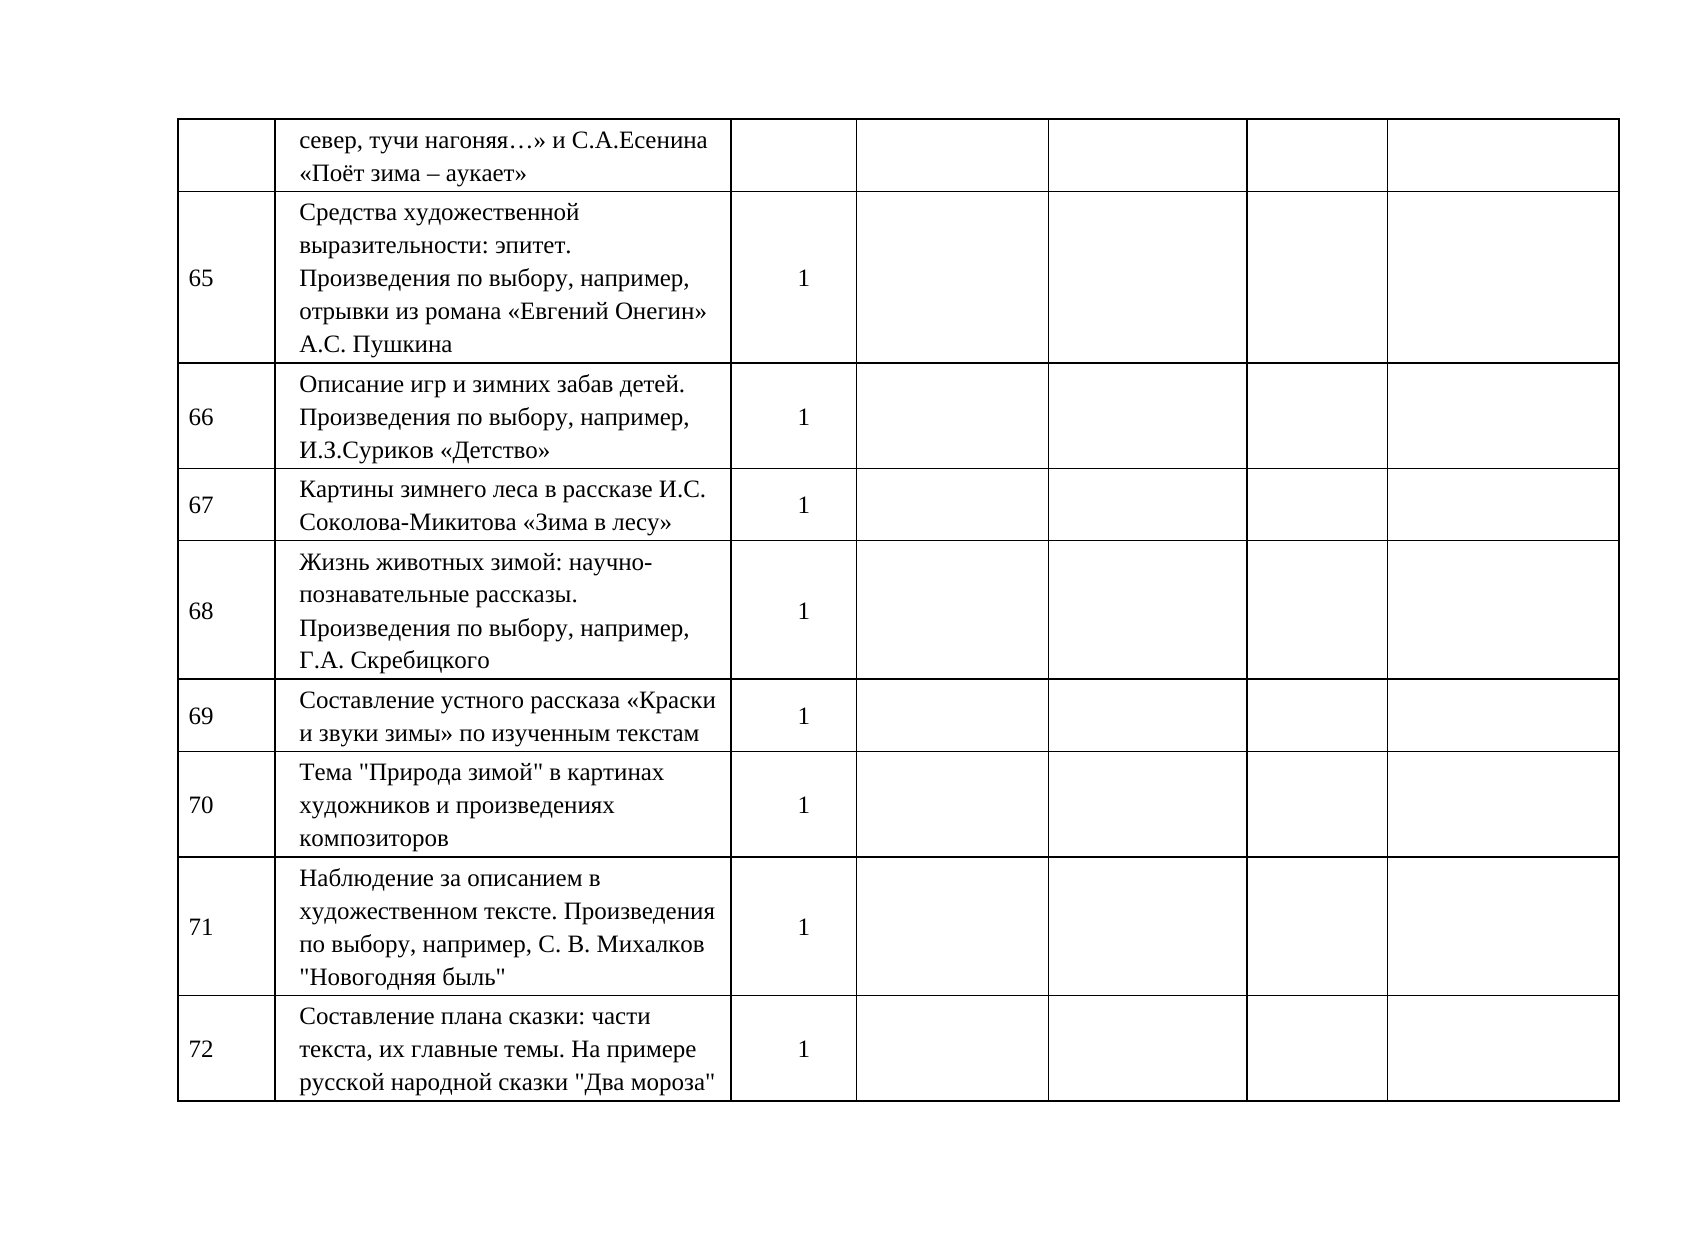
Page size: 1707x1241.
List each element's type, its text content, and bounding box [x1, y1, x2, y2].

table_cell Жизнь животных зимой: научно-познавательные рассказы. Произведения по выбору, например, Г.А. Скребицкого [276, 541, 730, 678]
table_cell 71 [179, 858, 274, 994]
table_cell 70 [179, 752, 274, 856]
table_cell Составление устного рассказа «Краски и звуки зимы» по изученным текстам [276, 680, 730, 751]
table_cell 1 [732, 752, 856, 856]
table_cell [276, 120, 730, 191]
table_cell [1049, 680, 1246, 751]
table_cell 1 [732, 680, 856, 751]
table_cell Средства художественной выразительности: эпитет. Произведения по выбору, например, отрывки из романа «Евгений Онегин» А.С. Пушкина [276, 192, 730, 362]
table_cell 1 [732, 541, 856, 678]
table_cell [1388, 192, 1618, 362]
table_cell [857, 192, 1048, 362]
table_cell [857, 996, 1048, 1100]
table_cell 1 [732, 192, 856, 362]
table_cell 1 [732, 364, 856, 467]
table_cell [1248, 192, 1387, 362]
table_cell 1 [732, 120, 856, 191]
table_cell [1248, 752, 1387, 856]
table_cell 1 [732, 996, 856, 1100]
table_cell [857, 752, 1048, 856]
table_cell [1388, 120, 1618, 191]
table_cell 67 [179, 469, 274, 540]
table_cell [1248, 469, 1387, 540]
table_cell [1248, 858, 1387, 994]
table_cell [857, 364, 1048, 467]
table_cell [1049, 996, 1246, 1100]
table_cell [857, 541, 1048, 678]
table_cell [1388, 469, 1618, 540]
table_cell [857, 120, 1048, 191]
table_cell [1388, 541, 1618, 678]
table_cell [1049, 120, 1246, 191]
table_cell [857, 680, 1048, 751]
table_cell [1049, 541, 1246, 678]
table_cell [1049, 469, 1246, 540]
table_cell [1388, 996, 1618, 1100]
table_cell Картины зимнего леса в рассказе И.С. Соколова-Микитова «Зима в лесу» [276, 469, 730, 540]
table_cell Тема "Природа зимой" в картинах художников и произведениях композиторов [276, 752, 730, 856]
table_cell 1 [732, 858, 856, 994]
table_cell [1388, 364, 1618, 467]
table_cell [1049, 752, 1246, 856]
table_cell Наблюдение за описанием в художественном тексте. Произведения по выбору, например, С. В. Михалков "Новогодняя быль" [276, 858, 730, 994]
table_cell [1248, 364, 1387, 467]
table_cell 1 [732, 469, 856, 540]
table_cell [1248, 680, 1387, 751]
table_cell [857, 469, 1048, 540]
table_cell [1248, 996, 1387, 1100]
table_cell 69 [179, 680, 274, 751]
table_cell [1049, 364, 1246, 467]
table_cell [1248, 120, 1387, 191]
table_cell 72 [179, 996, 274, 1100]
table_cell [857, 858, 1048, 994]
table_cell [1248, 541, 1387, 678]
table_cell [1388, 752, 1618, 856]
table_cell 68 [179, 541, 274, 678]
table_cell [1049, 192, 1246, 362]
table_cell Составление плана сказки: части текста, их главные темы. На примере русской народной сказки "Два мороза" [276, 996, 730, 1100]
table_cell 65 [179, 192, 274, 362]
table_cell 64 [179, 120, 274, 191]
table_cell [1049, 858, 1246, 994]
table_cell [1388, 680, 1618, 751]
table_cell 66 [179, 364, 274, 467]
table_cell [1388, 858, 1618, 994]
table_cell Описание игр и зимних забав детей. Произведения по выбору, например, И.З.Суриков «Детство» [276, 364, 730, 467]
